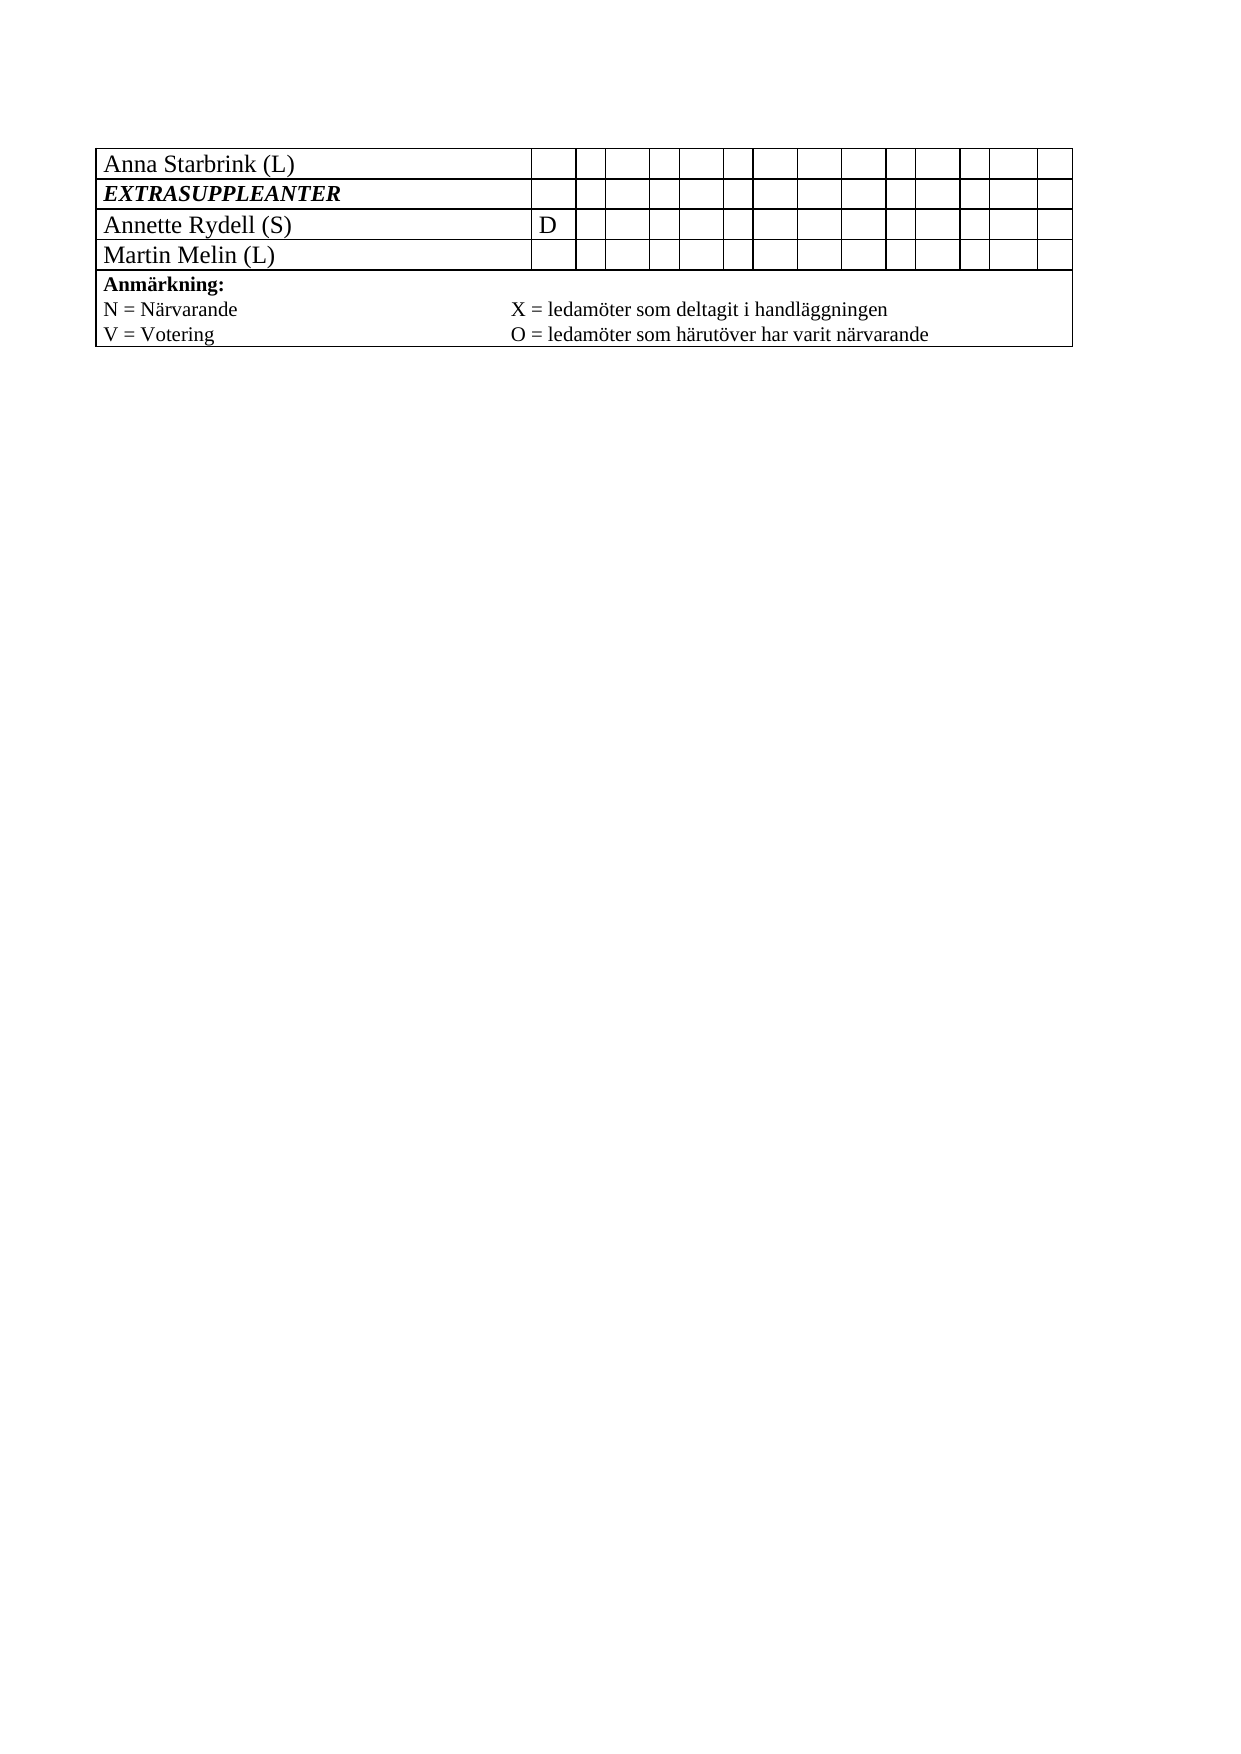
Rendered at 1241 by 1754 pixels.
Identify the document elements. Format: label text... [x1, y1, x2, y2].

table_cell [724, 210, 752, 239]
table_cell [606, 210, 649, 239]
table_cell [606, 180, 649, 208]
table_cell [650, 180, 679, 208]
table_cell [680, 210, 723, 239]
table_cell EXTRASUPPLEANTER [97, 180, 531, 208]
table_cell [961, 180, 989, 208]
table_cell [1038, 210, 1072, 239]
table_cell [887, 180, 915, 208]
table_cell [680, 240, 723, 269]
table_cell [842, 149, 885, 178]
table_cell [990, 210, 1037, 239]
table_cell [532, 240, 575, 269]
table_cell Annette Rydell (S) [97, 210, 531, 239]
table_cell [724, 240, 752, 269]
table_cell [724, 149, 752, 178]
table_cell [532, 180, 575, 208]
table_cell [887, 240, 915, 269]
table_cell [916, 180, 959, 208]
table_cell [961, 149, 989, 178]
table_cell [990, 240, 1037, 269]
table_cell [754, 240, 797, 269]
table_cell [650, 240, 679, 269]
table_cell [650, 149, 679, 178]
table_cell [754, 149, 797, 178]
table_cell [532, 149, 575, 178]
table_cell [724, 180, 752, 208]
table_cell [798, 210, 841, 239]
table_cell [577, 240, 605, 269]
table_cell D [532, 210, 575, 239]
table_cell [842, 240, 885, 269]
table_cell [1038, 240, 1072, 269]
table_cell [887, 210, 915, 239]
table_cell [961, 240, 989, 269]
table_cell [577, 180, 605, 208]
table_cell Anmärkning: N = Närvarande X = ledamöter som deltagit i handläggningen V = Votering O = ledamöter som härutöver har varit närvarande [97, 271, 1072, 346]
table_cell [650, 210, 679, 239]
table_cell [798, 149, 841, 178]
table_cell [577, 210, 605, 239]
table_cell [798, 240, 841, 269]
table_cell [754, 180, 797, 208]
table_cell [990, 149, 1037, 178]
table_cell [916, 210, 959, 239]
table_cell Martin Melin (L) [97, 240, 531, 269]
table_cell Anna Starbrink (L) [97, 149, 531, 178]
table_cell [606, 149, 649, 178]
table_cell [961, 210, 989, 239]
table_cell [606, 240, 649, 269]
table_cell [990, 180, 1037, 208]
table_cell [680, 149, 723, 178]
table_cell [842, 210, 885, 239]
table_cell [680, 180, 723, 208]
table_cell [1038, 180, 1072, 208]
table_cell [577, 149, 605, 178]
table_cell [798, 180, 841, 208]
table_cell [754, 210, 797, 239]
table_cell [916, 149, 959, 178]
table_cell [887, 149, 915, 178]
table_cell [916, 240, 959, 269]
table_cell [1038, 149, 1072, 178]
table_cell [842, 180, 885, 208]
